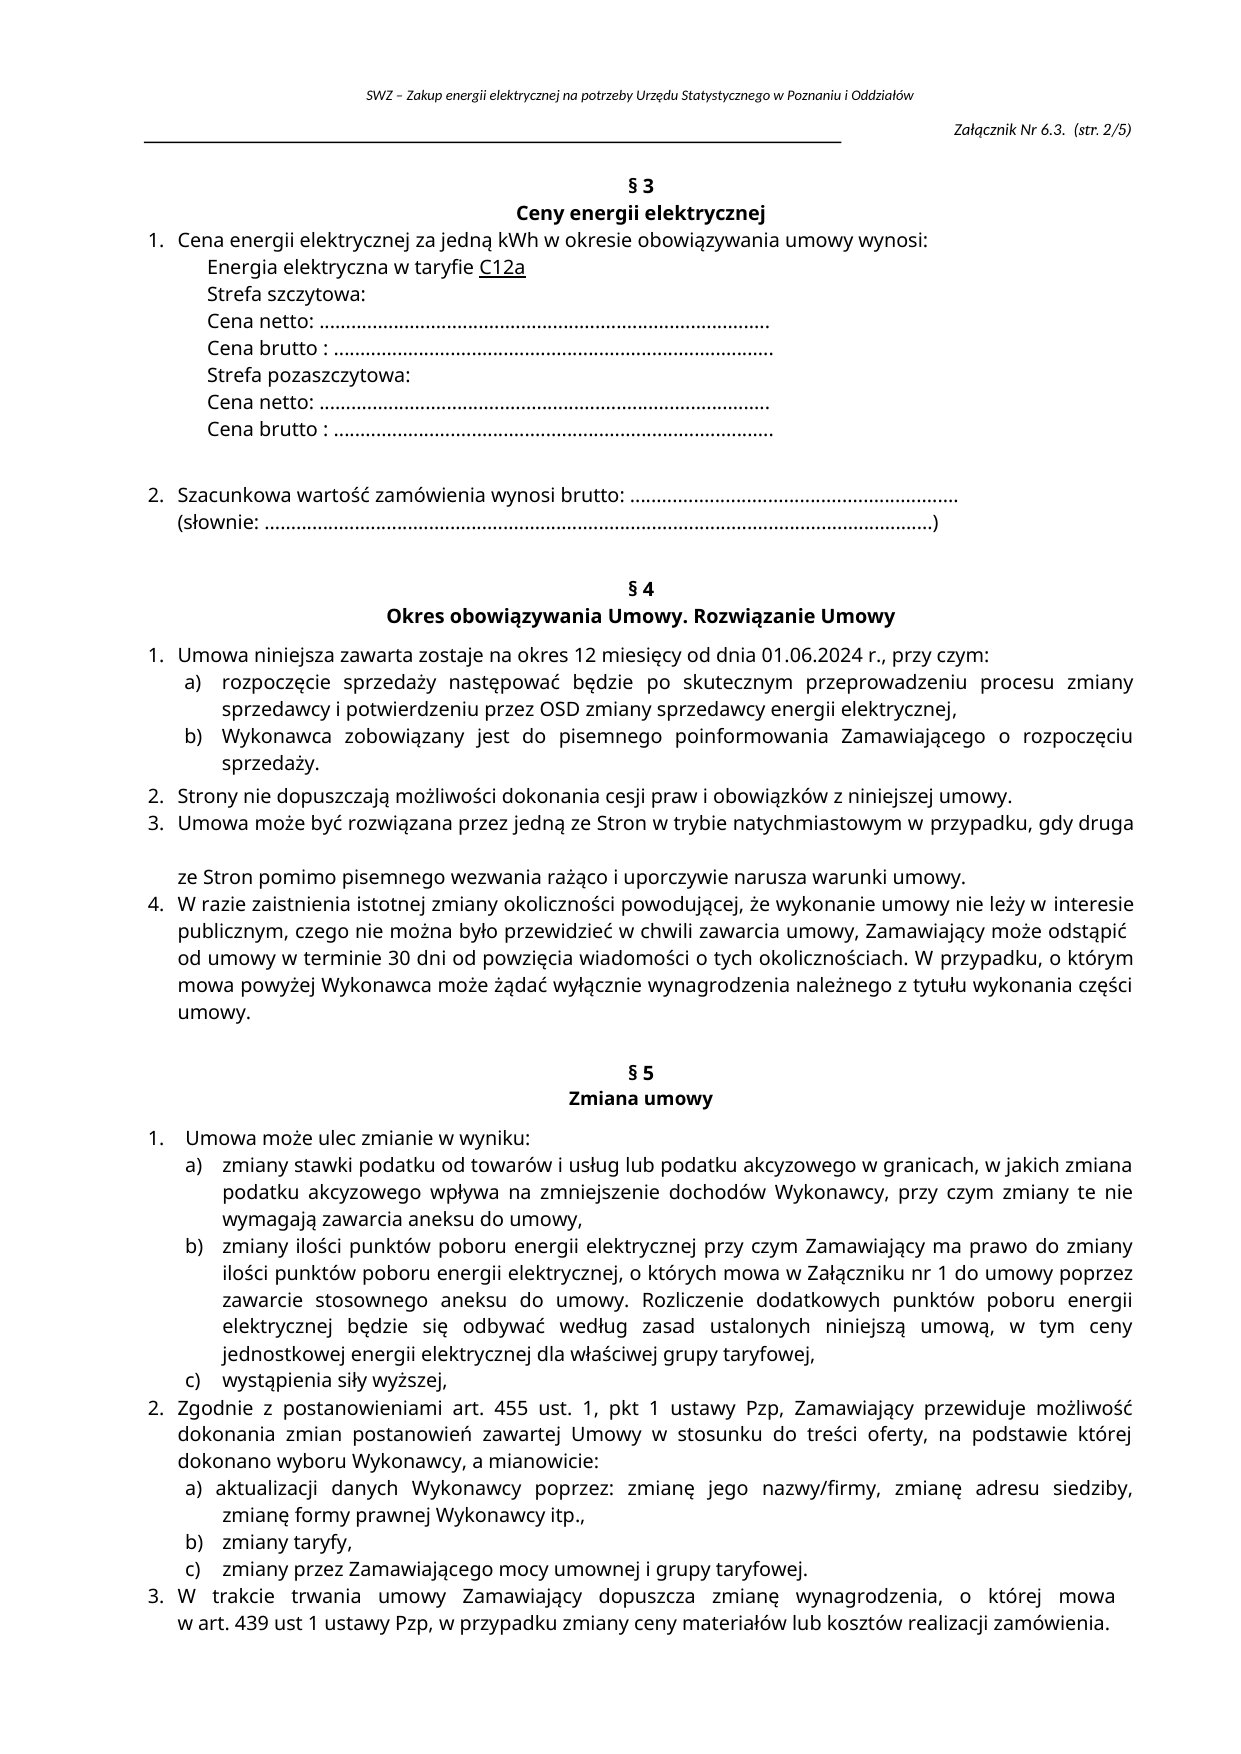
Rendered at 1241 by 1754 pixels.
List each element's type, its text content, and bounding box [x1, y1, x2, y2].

text 3. Umowa może być rozwiązana przez jedną ze Stron w trybie natychmiastowym w przypadku, gdy druga ze Stron pomimo pisemnego wezwania rażąco i uporczywie narusza warunki umowy. [148, 810, 1134, 891]
text 1. Cena energii elektrycznej za jedną kWh w okresie obowiązywania umowy wynosi: [148, 226, 1134, 253]
text Cena netto: ..................................................................................... [207, 388, 1134, 415]
list a) aktualizacji danych Wykonawcy poprzez: zmianę jego nazwy/firmy, zmianę adresu siedziby, zmianę formy prawnej Wykonawcy itp., [185, 1475, 1134, 1529]
text § 5 [148, 1059, 1134, 1086]
text Strefa pozaszczytowa: [177, 361, 1134, 388]
text Zmiana umowy [148, 1086, 1134, 1111]
text (słownie: ..............................................................................................................................) [177, 509, 1134, 536]
text Cena brutto : ................................................................................... [207, 334, 1134, 361]
text 3. W trakcie trwania umowy Zamawiający dopuszcza zmianę wynagrodzenia, o której mowa w art. 439 ust 1 ustawy Pzp, w przypadku zmiany ceny materiałów lub kosztów realizacji zamówienia. [148, 1583, 1134, 1637]
list zmiany stawki podatku od towarów i usług lub podatku akcyzowego w granicach, w jakich zmiana podatku akcyzowego wpływa na zmniejszenie dochodów Wykonawcy, przy czym zmiany te nie wymagają zawarcia aneksu do umowy, [185, 1151, 1134, 1232]
text c) zmiany przez Zamawiającego mocy umownej i grupy taryfowej. [185, 1556, 1134, 1583]
text Strefa szczytowa: [177, 280, 1134, 307]
list Umowa może ulec zmianie w wyniku: [148, 1124, 1134, 1151]
list Umowa niniejsza zawarta zostaje na okres 12 miesięcy od dnia 01.06.2024 r., przy czym: [148, 642, 1134, 668]
list Wykonawca zobowiązany jest do pisemnego poinformowania Zamawiającego o rozpoczęciu sprzedaży. [184, 722, 1134, 776]
list b) zmiany taryfy, [185, 1529, 1134, 1556]
list wystąpienia siły wyższej, [185, 1367, 1134, 1394]
text Cena brutto : ................................................................................... [207, 415, 1134, 442]
text Ceny energii elektrycznej [148, 199, 1134, 226]
text 2. Strony nie dopuszczają możliwości dokonania cesji praw i obowiązków z niniejszej umowy. [148, 783, 1134, 810]
text Cena netto: ..................................................................................... [207, 307, 1134, 334]
list zmiany ilości punktów poboru energii elektrycznej przy czym Zamawiający ma prawo do zmiany ilości punktów poboru energii elektrycznej, o których mowa w Załączniku nr 1 do umowy poprzez zawarcie stosownego aneksu do umowy. Rozliczenie dodatkowych punktów poboru energii elektrycznej będzie się odbywać według zasad ustalonych niniejszą umową, w tym ceny jednostkowej energii elektrycznej dla właściwej grupy taryfowej, [185, 1232, 1134, 1367]
text 2. Zgodnie z postanowieniami art. 455 ust. 1, pkt 1 ustawy Pzp, Zamawiający przewiduje możliwość dokonania zmian postanowień zawartej Umowy w stosunku do treści oferty, na podstawie której dokonano wyboru Wykonawcy, a mianowicie: [148, 1394, 1134, 1475]
text § 3 [148, 172, 1134, 199]
text 2. Szacunkowa wartość zamówienia wynosi brutto: .............................................................. [148, 482, 1134, 509]
list rozpoczęcie sprzedaży następować będzie po skutecznym przeprowadzeniu procesu zmiany sprzedawcy i potwierdzeniu przez OSD zmiany sprzedawcy energii elektrycznej, [184, 668, 1134, 722]
text 4. W razie zaistnienia istotnej zmiany okoliczności powodującej, że wykonanie umowy nie leży w interesie publicznym, czego nie można było przewidzieć w chwili zawarcia umowy, Zamawiający może odstąpić od umowy w terminie 30 dni od powzięcia wiadomości o tych okolicznościach. W przypadku, o którym mowa powyżej Wykonawca może żądać wyłącznie wynagrodzenia należnego z tytułu wykonania części umowy. [148, 891, 1134, 1026]
list Energia elektryczna w taryfie C12a [207, 253, 1134, 280]
text § 4 [148, 575, 1134, 602]
text Okres obowiązywania Umowy. Rozwiązanie Umowy [148, 602, 1134, 629]
